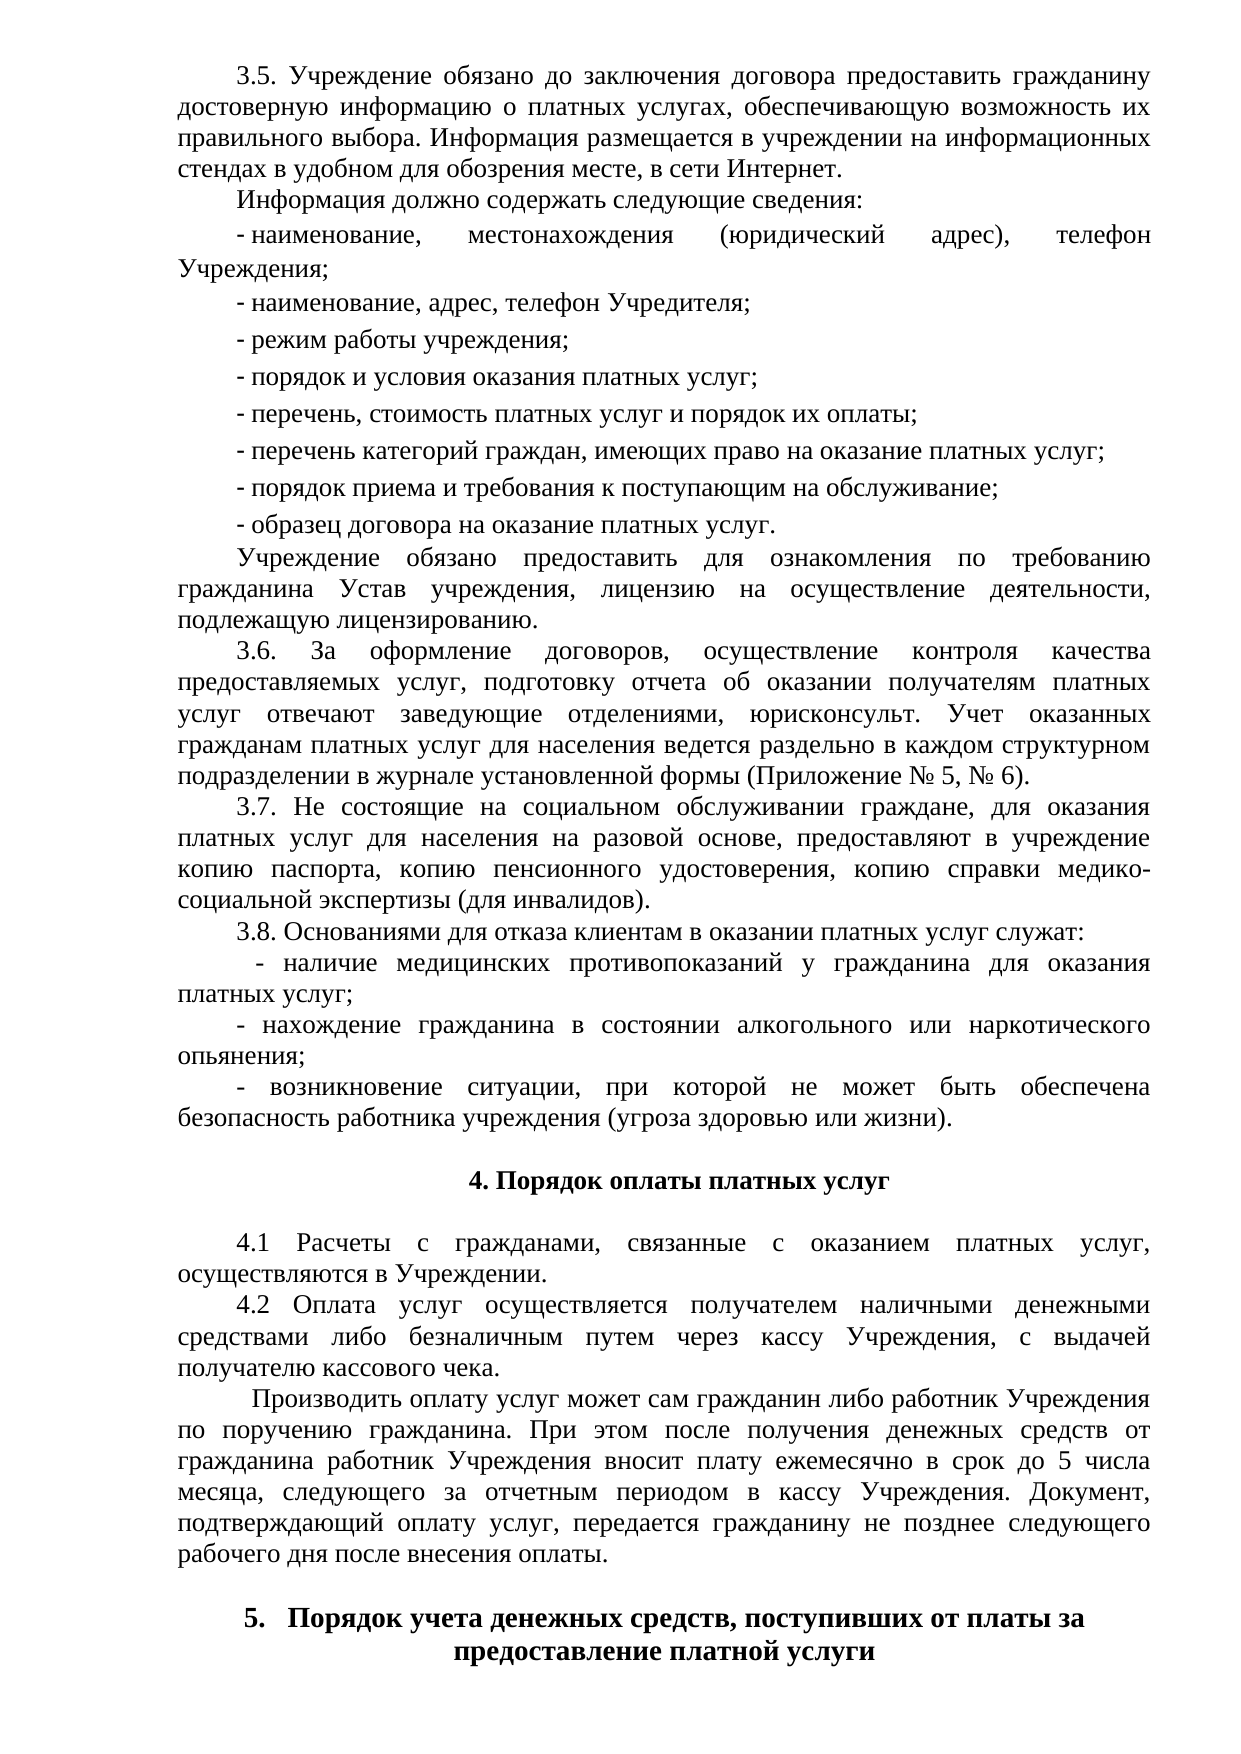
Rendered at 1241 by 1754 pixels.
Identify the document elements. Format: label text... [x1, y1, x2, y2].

text 4.1 Расчеты с гражданами, связанные с оказанием платных услуг, осуществляются в Учреждении. [177, 1226, 1152, 1288]
text 3.8. Основаниями для отказа клиентам в оказании платных услуг служат: [177, 915, 1152, 946]
text 3.5. Учреждение обязано до заключения договора предоставить гражданину достоверную информацию о платных услугах, обеспечивающую возможность их правильного выбора. Информация размещается в учреждении на информационных стендах в удобном для обозрения месте, в сети Интернет. [177, 59, 1152, 184]
text 4. Порядок оплаты платных услуг [207, 1164, 1152, 1195]
text 3.7. Не состоящие на социальном обслуживании граждане, для оказания платных услуг для населения на разовой основе, предоставляют в учреждение копию паспорта, копию пенсионного удостоверения, копию справки медико-социальной экспертизы (для инвалидов). [177, 790, 1152, 915]
list порядок и условия оказания платных услуг; [177, 357, 1152, 393]
text Производить оплату услуг может сам гражданин либо работник Учреждения по поручению гражданина. При этом после получения денежных средств от гражданина работник Учреждения вносит плату ежемесячно в срок до 5 числа месяца, следующего за отчетным периодом в кассу Учреждения. Документ, подтверждающий оплату услуг, передается гражданину не позднее следующего рабочего дня после внесения оплаты. [177, 1382, 1152, 1569]
text Информация должно содержать следующие сведения: [177, 184, 1152, 215]
list перечень категорий граждан, имеющих право на оказание платных услуг; [177, 430, 1152, 467]
list наименование, адрес, телефон Учредителя; [177, 283, 1152, 320]
list образец договора на оказание платных услуг. [177, 504, 1152, 541]
text Учреждение обязано предоставить для ознакомления по требованию гражданина Устав учреждения, лицензию на осуществление деятельности, подлежащую лицензированию. [177, 541, 1152, 634]
text - возникновение ситуации, при которой не может быть обеспечена безопасность работника учреждения (угроза здоровью или жизни). [177, 1070, 1152, 1133]
list наименование, местонахождения (юридический адрес), телефон Учреждения; [177, 215, 1152, 283]
text 3.6. За оформление договоров, осуществление контроля качества предоставляемых услуг, подготовку отчета об оказании получателям платных услуг отвечают заведующие отделениями, юрисконсульт. Учет оказанных гражданам платных услуг для населения ведется раздельно в каждом структурном подразделении в журнале установленной формы (Приложение № 5, № 6). [177, 634, 1152, 790]
text 4.2 Оплата услуг осуществляется получателем наличными денежными средствами либо безналичным путем через кассу Учреждения, с выдачей получателю кассового чека. [177, 1288, 1152, 1382]
list перечень, стоимость платных услуг и порядок их оплаты; [177, 393, 1152, 430]
list режим работы учреждения; [177, 320, 1152, 357]
text - наличие медицинских противопоказаний у гражданина для оказания платных услуг; [177, 946, 1152, 1008]
text 5. Порядок учета денежных средств, поступивших от платы за [177, 1600, 1152, 1633]
text - нахождение гражданина в состоянии алкогольного или наркотического опьянения; [177, 1008, 1152, 1070]
text предоставление платной услуги [177, 1633, 1152, 1667]
list порядок приема и требования к поступающим на обслуживание; [177, 467, 1152, 504]
